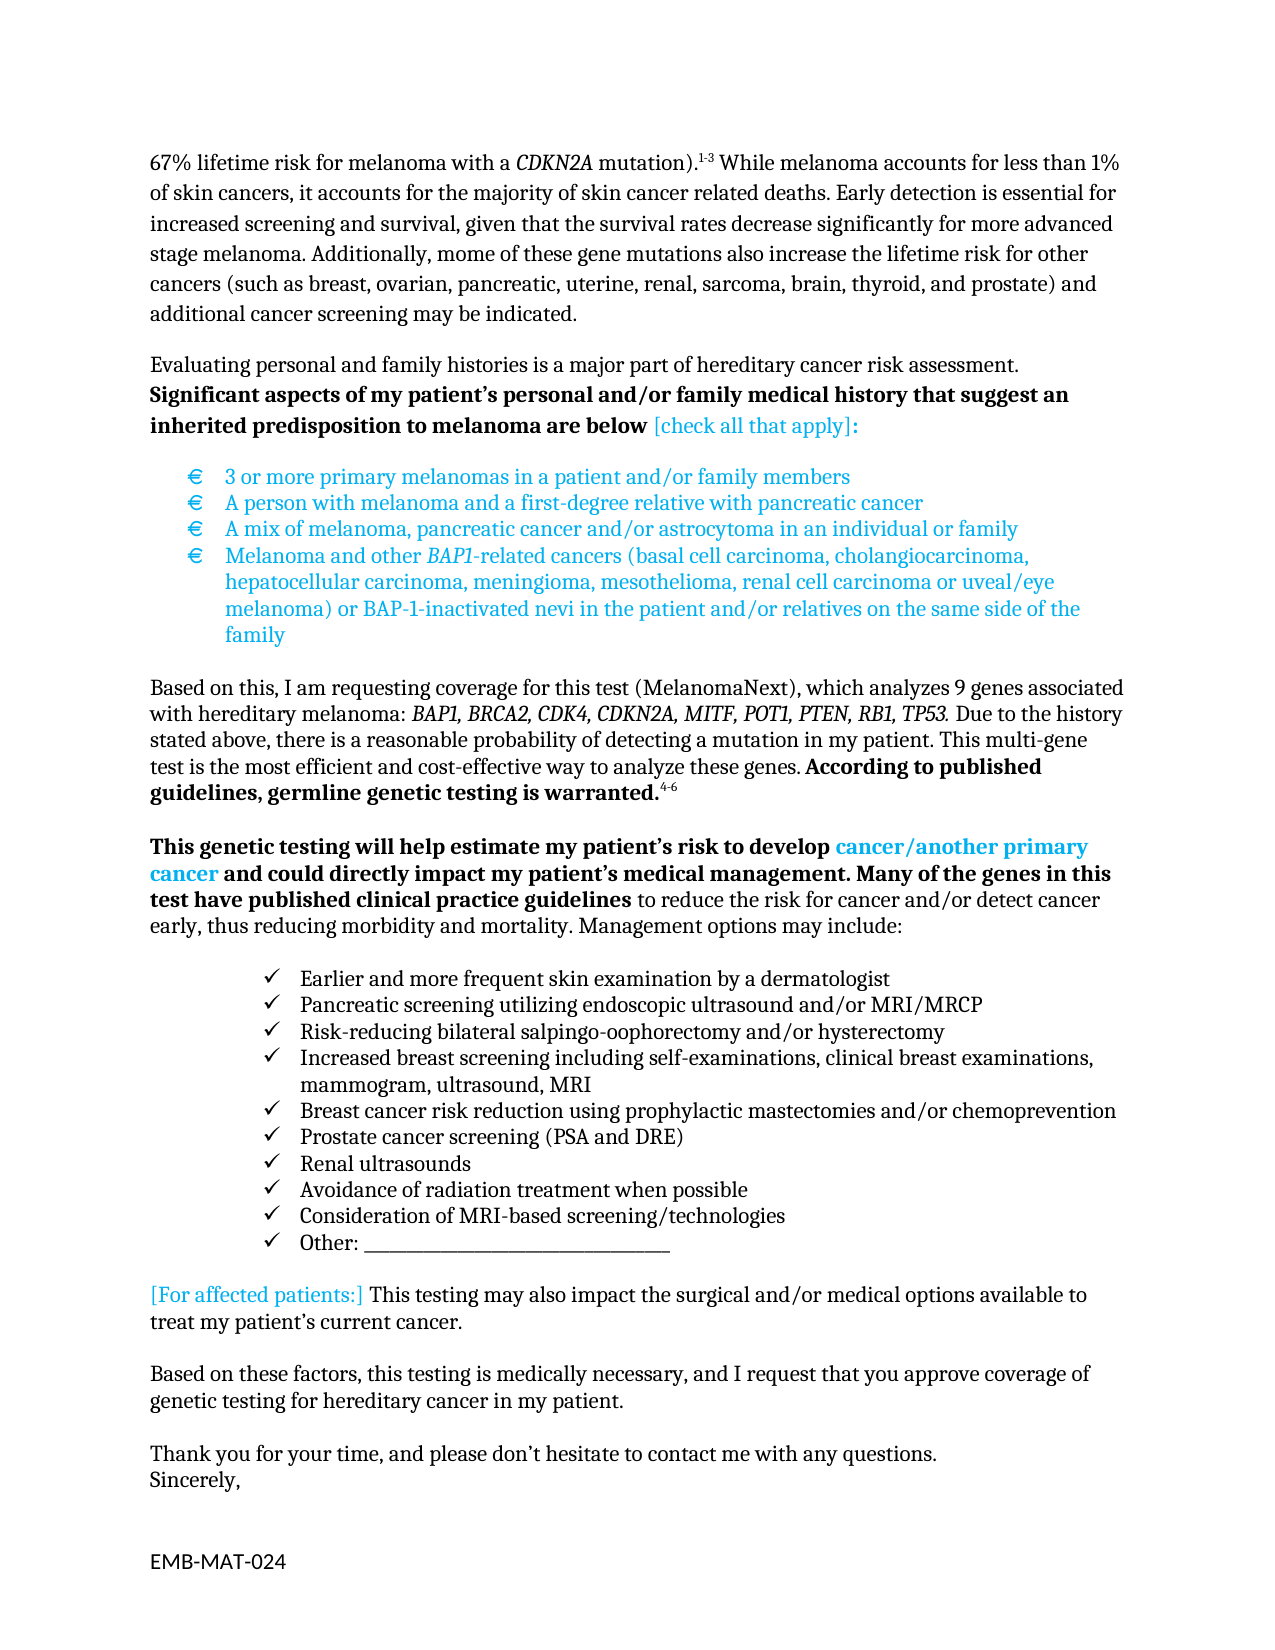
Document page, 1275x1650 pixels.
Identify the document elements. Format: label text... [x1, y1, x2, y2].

list A person with melanoma and a first-degree relative with pancreatic cancer [187, 490, 1125, 516]
list Consideration of MRI-based screening/technologies [262, 1203, 1125, 1229]
list A mix of melanoma, pancreatic cancer and/or astrocytoma in an individual or family [187, 516, 1125, 543]
list Avoidance of radiation treatment when possible [262, 1177, 1125, 1203]
text This genetic testing will help estimate my patient’s risk to develop cancer/another primary cancer and could directly impact my patient’s medical management. Many of the genes in this test have published clinical practice guidelines to reduce the risk for cancer and/or detect cancer early, thus reducing morbidity and mortality. Management options may include: [150, 834, 1125, 939]
list Prostate cancer screening (PSA and DRE) [262, 1124, 1125, 1150]
list Pancreatic screening utilizing endoscopic ultrasound and/or MRI/MRCP [262, 992, 1125, 1019]
text Evaluating personal and family histories is a major part of hereditary cancer risk assessment. Significant aspects of my patient’s personal and/or family medical history that suggest an inherited predisposition to melanoma are below [check all that apply]: [150, 352, 1125, 439]
list Other: ____________________________________ [262, 1229, 1125, 1256]
list Breast cancer risk reduction using prophylactic mastectomies and/or chemoprevention [262, 1098, 1125, 1124]
list 3 or more primary melanomas in a patient and/or family members [187, 463, 1125, 490]
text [150, 150, 1125, 327]
list Earlier and more frequent skin examination by a dermatologist [262, 966, 1125, 992]
list Increased breast screening including self-examinations, clinical breast examinations, mammogram, ultrasound, MRI [262, 1045, 1125, 1098]
text Based on these factors, this testing is medically necessary, and I request that you approve coverage of genetic testing for hereditary cancer in my patient. [150, 1361, 1125, 1414]
list Renal ultrasounds [262, 1150, 1125, 1177]
list Melanoma and other BAP1-related cancers (basal cell carcinoma, cholangiocarcinoma, hepatocellular carcinoma, meningioma, mesothelioma, renal cell carcinoma or uveal/eye melanoma) or BAP-1-inactivated nevi in the patient and/or relatives on the same side of the family [187, 543, 1125, 648]
list Risk-reducing bilateral salpingo-oophorectomy and/or hysterectomy [262, 1019, 1125, 1045]
text [For affected patients:] This testing may also impact the surgical and/or medical options available to treat my patient’s current cancer. [150, 1282, 1125, 1335]
text Based on this, I am requesting coverage for this test (MelanomaNext), which analyzes 9 genes associated with hereditary melanoma: BAP1, BRCA2, CDK4, CDKN2A, MITF, POT1, PTEN, RB1, TP53. Due to the history stated above, there is a reasonable probability of detecting a mutation in my patient. This multi-gene test is the most efficient and cost-effective way to analyze these genes. According to published guidelines, germline genetic testing is warranted.4-6 [150, 674, 1125, 806]
text Thank you for your time, and please don’t hesitate to contact me with any questions. [150, 1440, 1125, 1467]
text Sincerely, [150, 1467, 1125, 1493]
